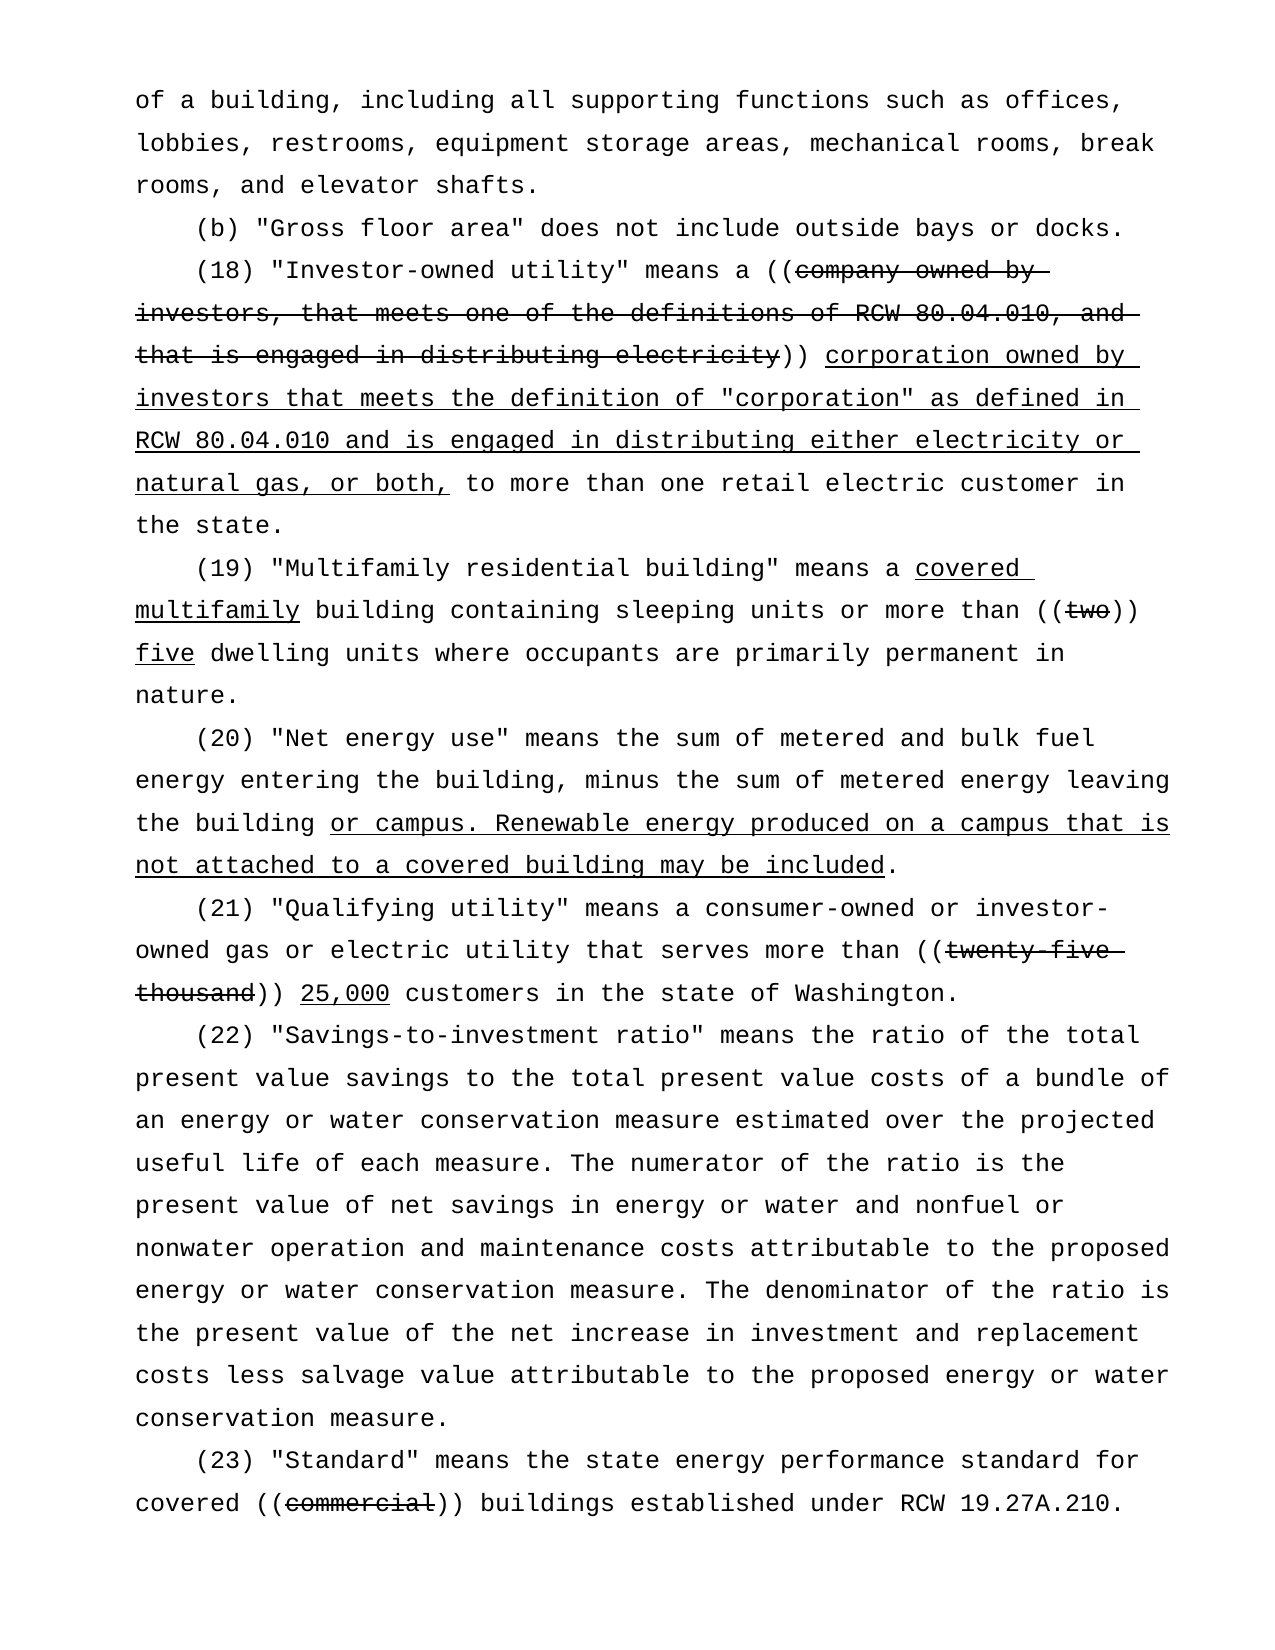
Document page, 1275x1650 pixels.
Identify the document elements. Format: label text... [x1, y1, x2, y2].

text (23) "Standard" means the state energy performance standard for covered ((commercial)) buildings established under RCW 19.27A.210. [135, 1435, 1170, 1520]
text (b) "Gross floor area" does not include outside bays or docks. [135, 202, 1170, 245]
text (20) "Net energy use" means the sum of metered and bulk fuel energy entering the building, minus the sum of metered energy leaving the building or campus. Renewable energy produced on a campus that is not attached to a covered building may be included. [135, 712, 1170, 882]
text (19) "Multifamily residential building" means a covered multifamily building containing sleeping units or more than ((two)) five dwelling units where occupants are primarily permanent in nature. [135, 542, 1170, 712]
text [135, 75, 1170, 202]
text (21) "Qualifying utility" means a consumer-owned or investor-owned gas or electric utility that serves more than ((twenty-five thousand)) 25,000 customers in the state of Washington. [135, 882, 1170, 1010]
text (22) "Savings-to-investment ratio" means the ratio of the total present value savings to the total present value costs of a bundle of an energy or water conservation measure estimated over the projected useful life of each measure. The numerator of the ratio is the present value of net savings in energy or water and nonfuel or nonwater operation and maintenance costs attributable to the proposed energy or water conservation measure. The denominator of the ratio is the present value of the net increase in investment and replacement costs less salvage value attributable to the proposed energy or water conservation measure. [135, 1010, 1170, 1435]
text (18) "Investor-owned utility" means a ((company owned by investors, that meets one of the definitions of RCW 80.04.010, and that is engaged in distributing electricity)) corporation owned by investors that meets the definition of "corporation" as defined in RCW 80.04.010 and is engaged in distributing either electricity or natural gas, or both, to more than one retail electric customer in the state. [135, 245, 1170, 542]
